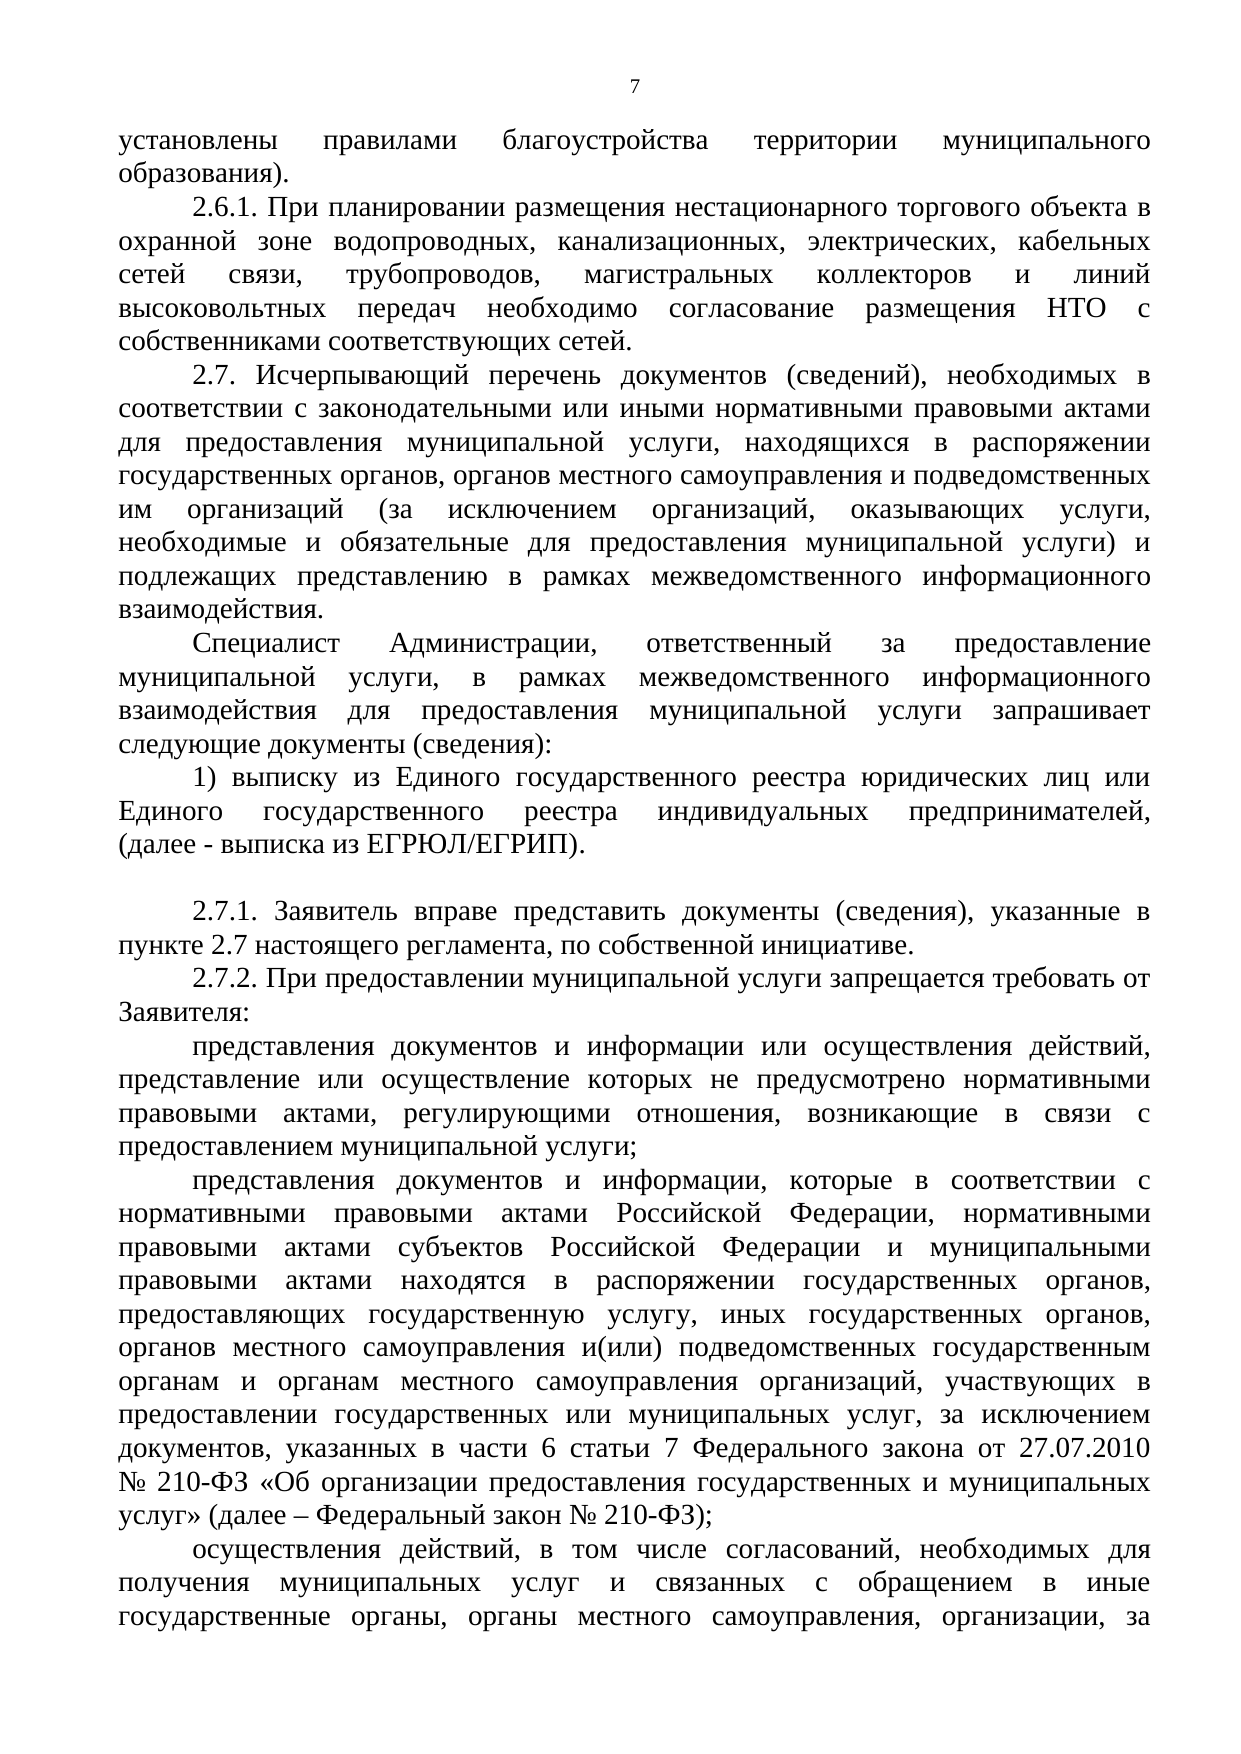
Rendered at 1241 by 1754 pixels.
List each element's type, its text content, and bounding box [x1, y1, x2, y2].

text 2.7.1. Заявитель вправе представить документы (сведения), указанные в пункте 2.7 настоящего регламента, по собственной инициативе. [118, 893, 1152, 961]
text Специалист Администрации, ответственный за предоставление муниципальной услуги, в рамках межведомственного информационного взаимодействия для предоставления муниципальной услуги запрашивает следующие документы (сведения): [118, 625, 1152, 759]
text представления документов и информации или осуществления действий, представление или осуществление которых не предусмотрено нормативными правовыми актами, регулирующими отношения, возникающие в связи с предоставлением муниципальной услуги; [118, 1028, 1152, 1162]
text 2.7. Исчерпывающий перечень документов (сведений), необходимых в соответствии с законодательными или иными нормативными правовыми актами для предоставления муниципальной услуги, находящихся в распоряжении государственных органов, органов местного самоуправления и подведомственных им организаций (за исключением организаций, оказывающих услуги, необходимые и обязательные для предоставления муниципальной услуги) и подлежащих представлению в рамках межведомственного информационного взаимодействия. [118, 357, 1152, 625]
text представления документов и информации, которые в соответствии с нормативными правовыми актами Российской Федерации, нормативными правовыми актами субъектов Российской Федерации и муниципальными правовыми актами находятся в распоряжении государственных органов, предоставляющих государственную услугу, иных государственных органов, органов местного самоуправления и(или) подведомственных государственным органам и органам местного самоуправления организаций, участвующих в предоставлении государственных или муниципальных услуг, за исключением документов, указанных в части 6 статьи 7 Федерального закона от 27.07.2010 № 210-ФЗ «Об организации предоставления государственных и муниципальных услуг» (далее – Федеральный закон № 210-ФЗ); [118, 1162, 1152, 1531]
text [118, 122, 1152, 189]
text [118, 1531, 1152, 1631]
text 1) выписку из Единого государственного реестра юридических лиц или Единого государственного реестра индивидуальных предпринимателей, (далее - выписка из ЕГРЮЛ/ЕГРИП). [118, 759, 1152, 860]
text 2.6.1. При планировании размещения нестационарного торгового объекта в охранной зоне водопроводных, канализационных, электрических, кабельных сетей связи, трубопроводов, магистральных коллекторов и линий высоковольтных передач необходимо согласование размещения НТО с собственниками соответствующих сетей. [118, 189, 1152, 357]
text 2.7.2. При предоставлении муниципальной услуги запрещается требовать от Заявителя: [118, 961, 1152, 1028]
